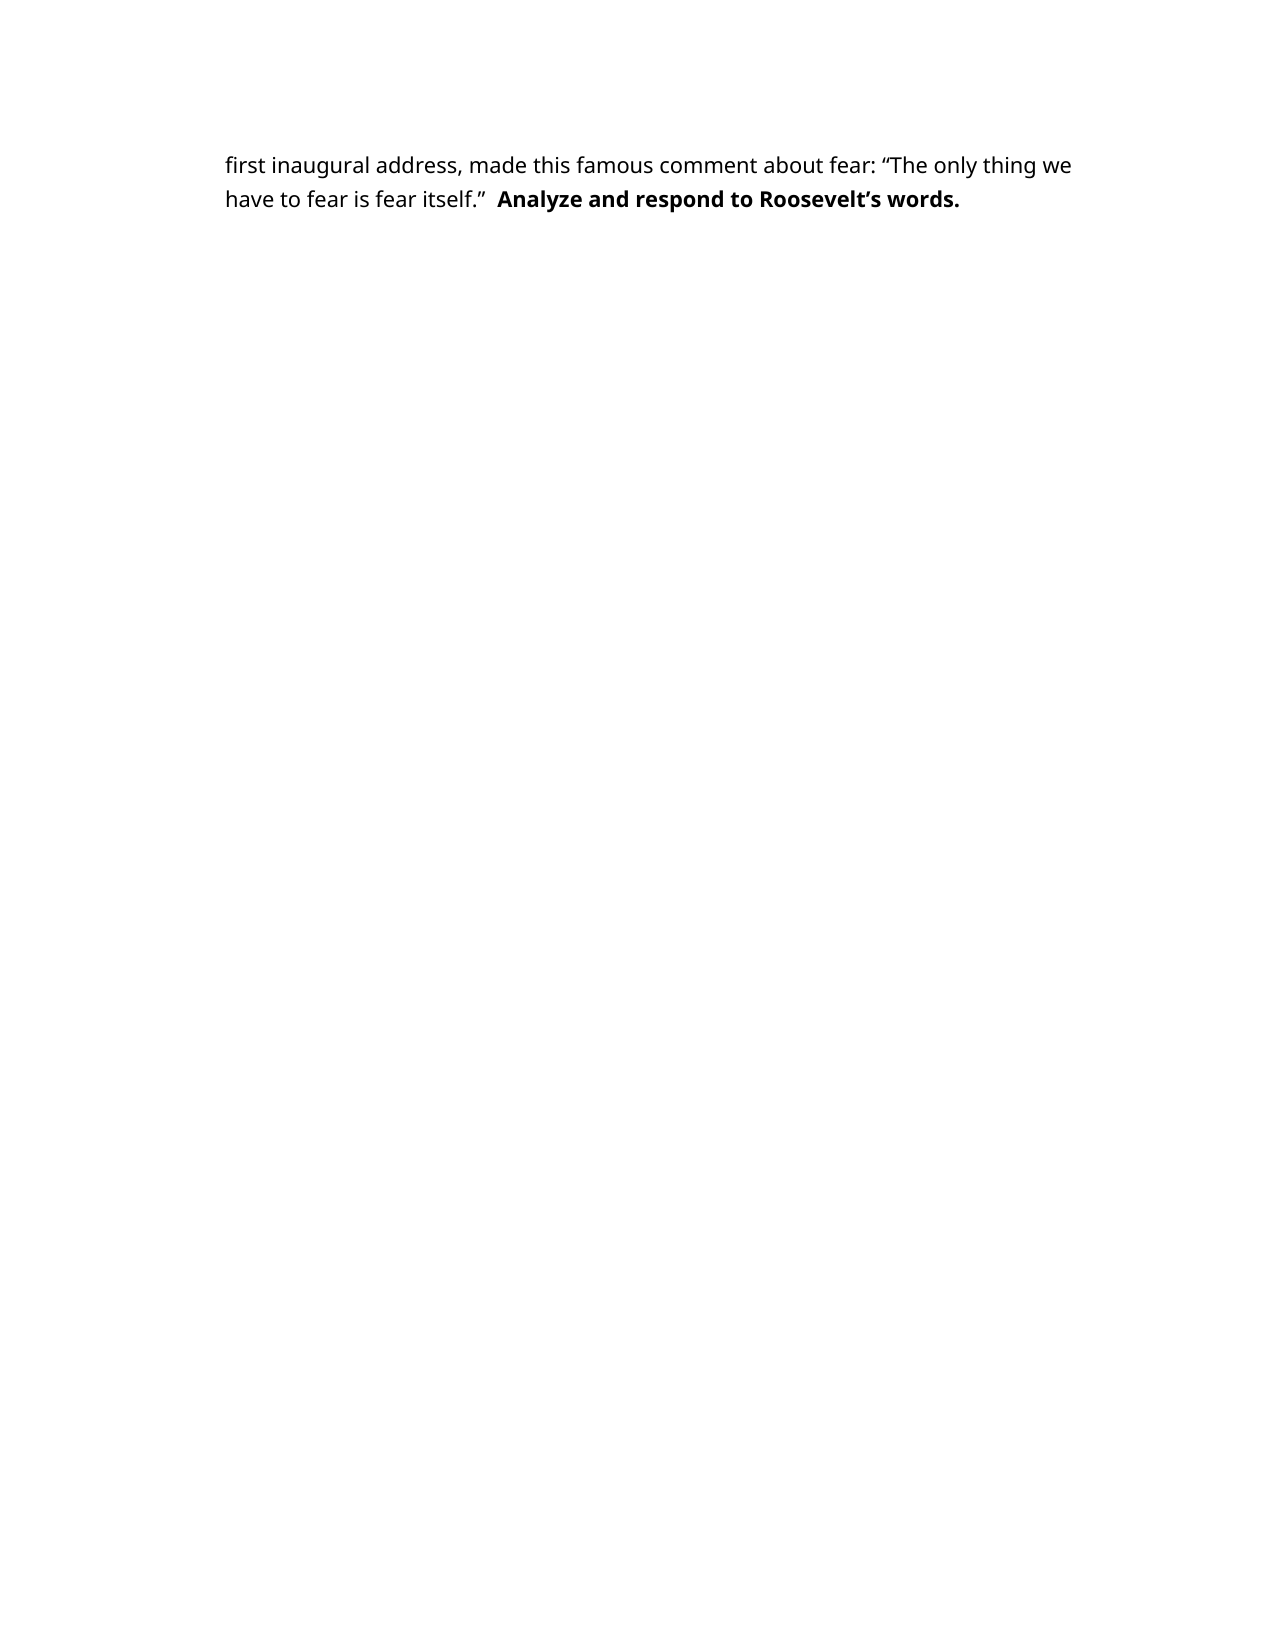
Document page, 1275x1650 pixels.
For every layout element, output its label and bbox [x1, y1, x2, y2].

text [150, 150, 1125, 214]
